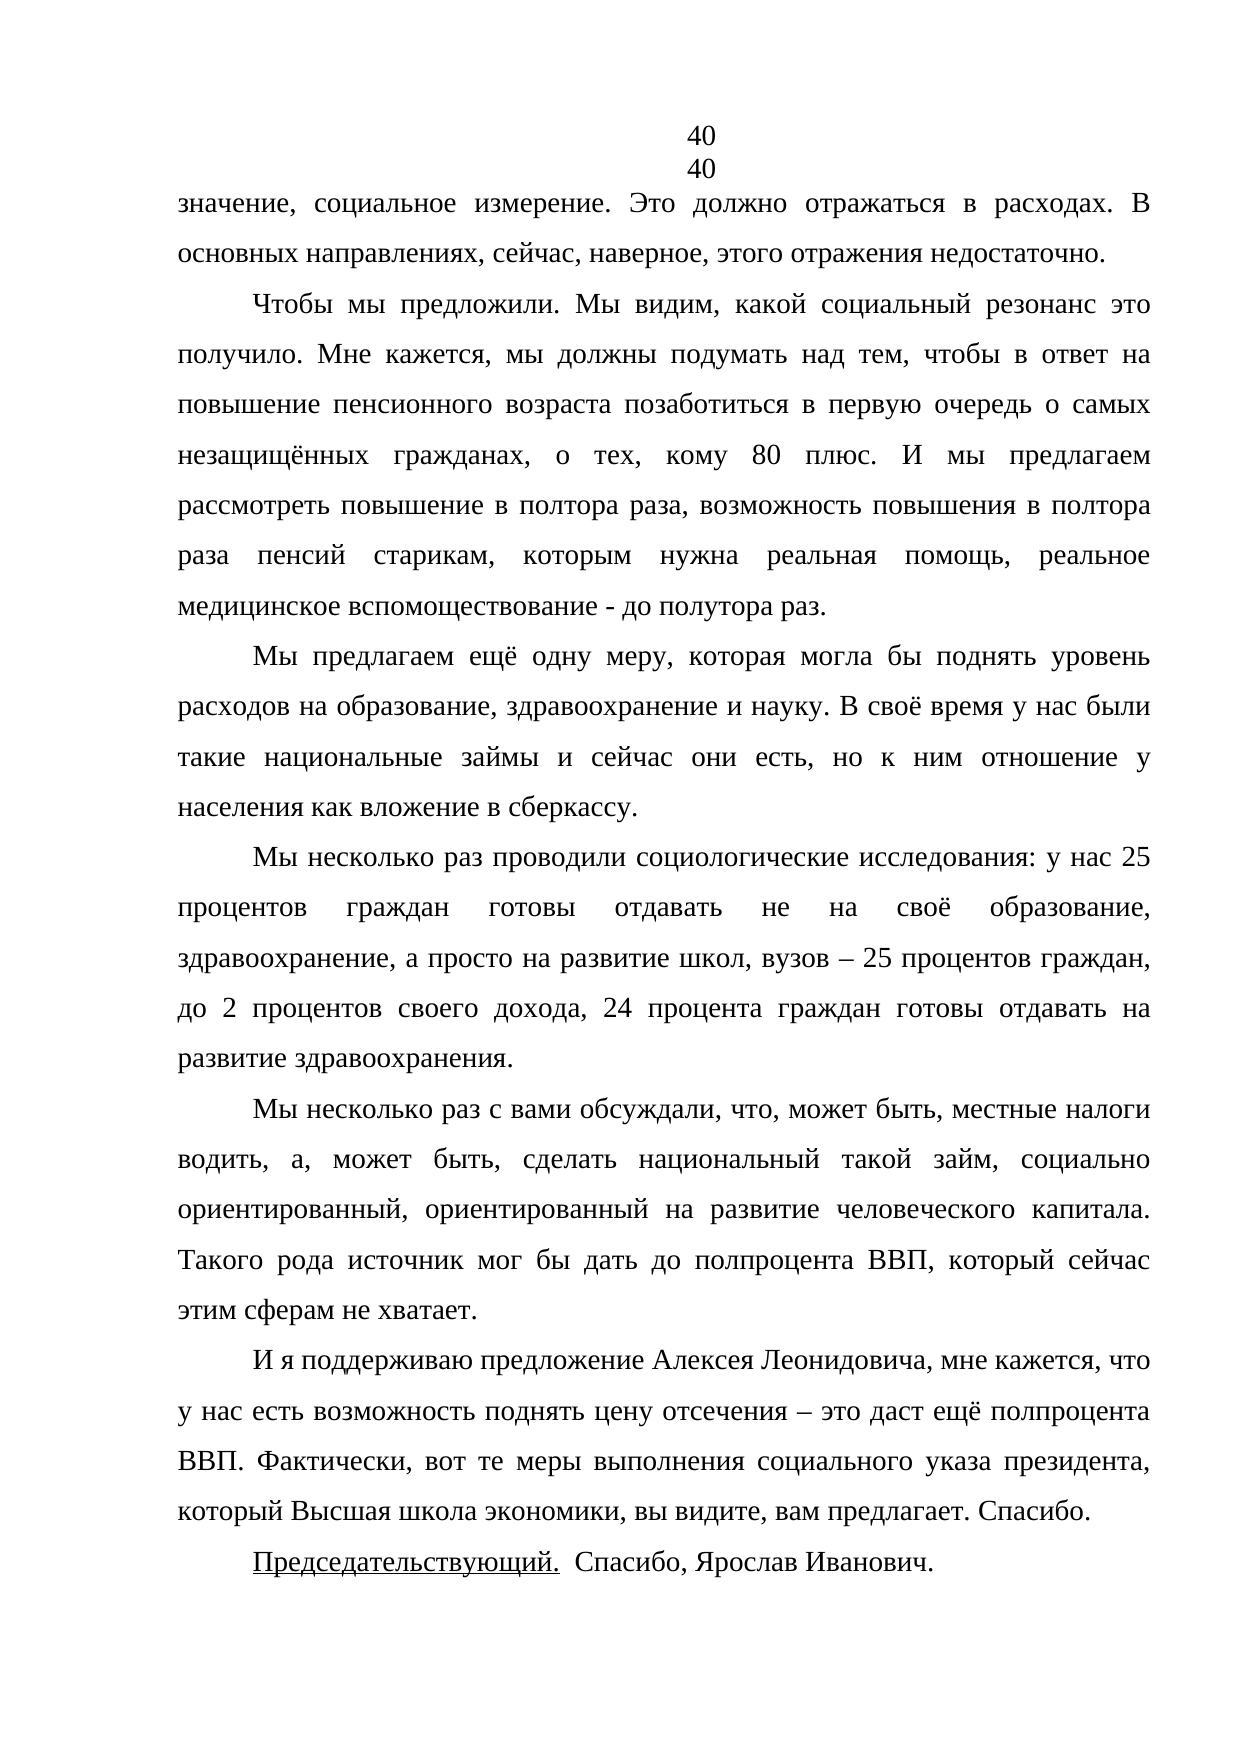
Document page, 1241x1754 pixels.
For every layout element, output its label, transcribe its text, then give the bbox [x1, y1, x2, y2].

text Мы несколько раз с вами обсуждали, что, может быть, местные налоги водить, а, может быть, сделать национальный такой займ, социально ориентированный, ориентированный на развитие человеческого капитала. Такого рода источник мог бы дать до полпроцента ВВП, который сейчас этим сферам не хватает. [177, 1091, 1152, 1326]
text Председательствующий. Спасибо, Ярослав Иванович. [177, 1544, 1152, 1577]
text Чтобы мы предложили. Мы видим, какой социальный резонанс это получило. Мне кажется, мы должны подумать над тем, чтобы в ответ на повышение пенсионного возраста позаботиться в первую очередь о самых незащищённых гражданах, о тех, кому 80 плюс. И мы предлагаем рассмотреть повышение в полтора раза, возможность повышения в полтора раза пенсий старикам, которым нужна реальная помощь, реальное медицинское вспомоществование - до полутора раз. [177, 286, 1152, 621]
text Мы несколько раз проводили социологические исследования: у нас 25 процентов граждан готовы отдавать не на своё образование, здравоохранение, а просто на развитие школ, вузов – 25 процентов граждан, до 2 процентов своего дохода, 24 процента граждан готовы отдавать на развитие здравоохранения. [177, 839, 1152, 1074]
text Мы предлагаем ещё одну меру, которая могла бы поднять уровень расходов на образование, здравоохранение и науку. В своё время у нас были такие национальные займы и сейчас они есть, но к ним отношение у населения как вложение в сберкассу. [177, 638, 1152, 822]
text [177, 185, 1152, 269]
text И я поддерживаю предложение Алексея Леонидовича, мне кажется, что у нас есть возможность поднять цену отсечения – это даст ещё полпроцента ВВП. Фактически, вот те меры выполнения социального указа президента, который Высшая школа экономики, вы видите, вам предлагает. Спасибо. [177, 1342, 1152, 1527]
